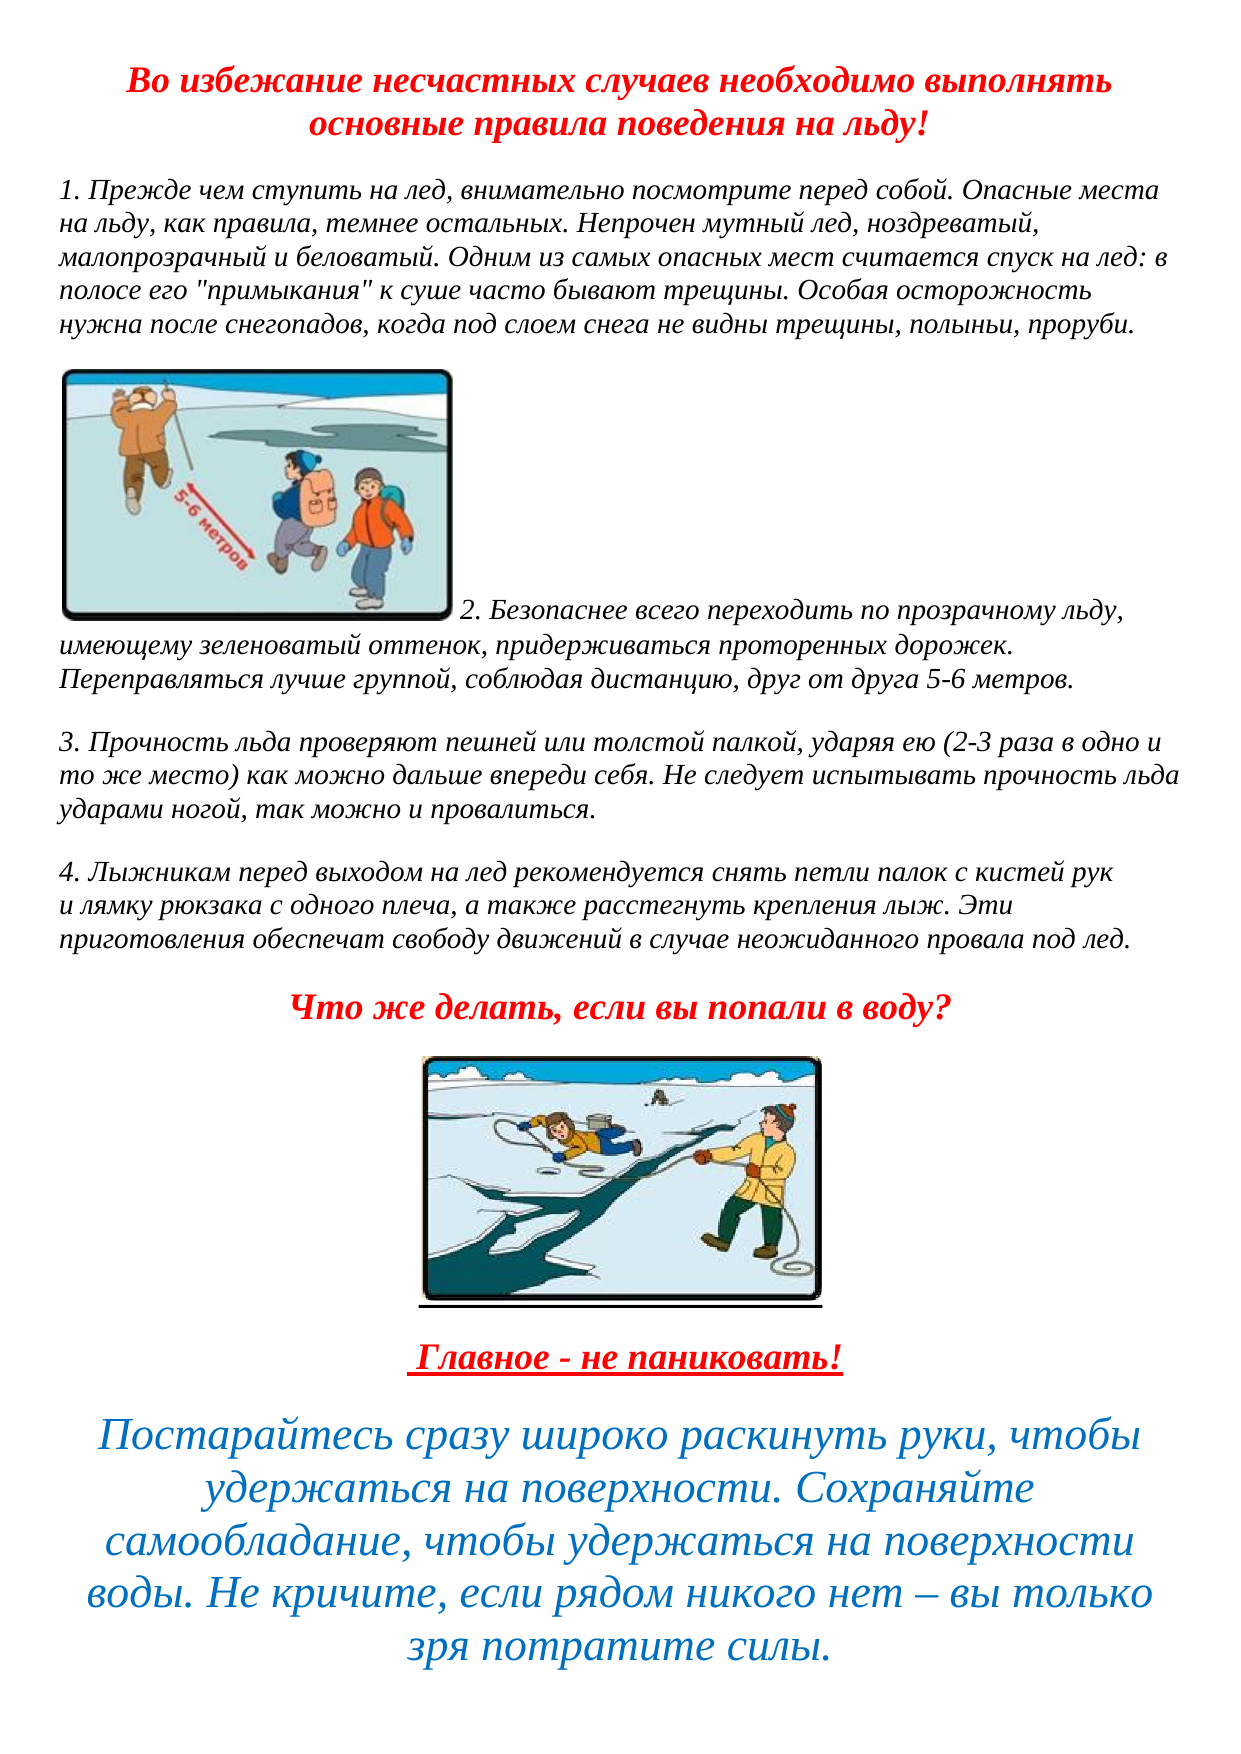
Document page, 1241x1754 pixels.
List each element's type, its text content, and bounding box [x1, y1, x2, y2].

list Прочность льда проверяют пешней или толстой палкой, ударяя ею (2-3 раза в одно и то же место) как можно дальше впереди себя. Не следует испытывать прочность льда ударами ногой, так можно и провалиться. [59, 724, 1181, 824]
list Лыжникам перед выходом на лед рекомендуется снять петли палок с кистей рук и лямку рюкзака с одного плеча, а также расстегнуть крепления лыж. Эти приготовления обеспечат свободу движений в случае неожиданного провала под лед. [59, 854, 1135, 954]
picture [499, 1070, 533, 1079]
picture [62, 369, 453, 621]
text 1. Прежде чем ступить на лед, внимательно посмотрите перед собой. Опасные места на льду, как правила, темнее остальных. Непрочен мутный лед, ноздреватый, малопрозрачный и беловатый. Одним из самых опасных мест считается спуск на лед: в полосе его "примыкания" к суше часто бывают трещины. Особая осторожность нужна после снегопадов, когда под слоем снега не видны трещины, полыньи, проруби. [59, 172, 1169, 339]
text Во избежание несчастных случаев необходимо выполнять основные правила поведения на льду! [65, 57, 1174, 143]
text самообладание, чтобы удержаться на поверхности воды. Не кричите, если рядом никого нет – вы только зря потратите силы. [86, 1512, 1154, 1670]
text Главное - не паниковать! [407, 1079, 1192, 1378]
picture [667, 1075, 691, 1079]
text Переправляться лучше группой, соблюдая дистанцию, друг от друга 5-6 метров. [59, 661, 1192, 694]
text Постарайтесь сразу широко раскинуть руки, чтобы удержаться на поверхности. Сохраняйте [48, 1407, 1192, 1512]
text Что же делать, если вы попали в воду? [288, 984, 1192, 1027]
picture [729, 1067, 781, 1079]
picture [418, 1056, 823, 1079]
